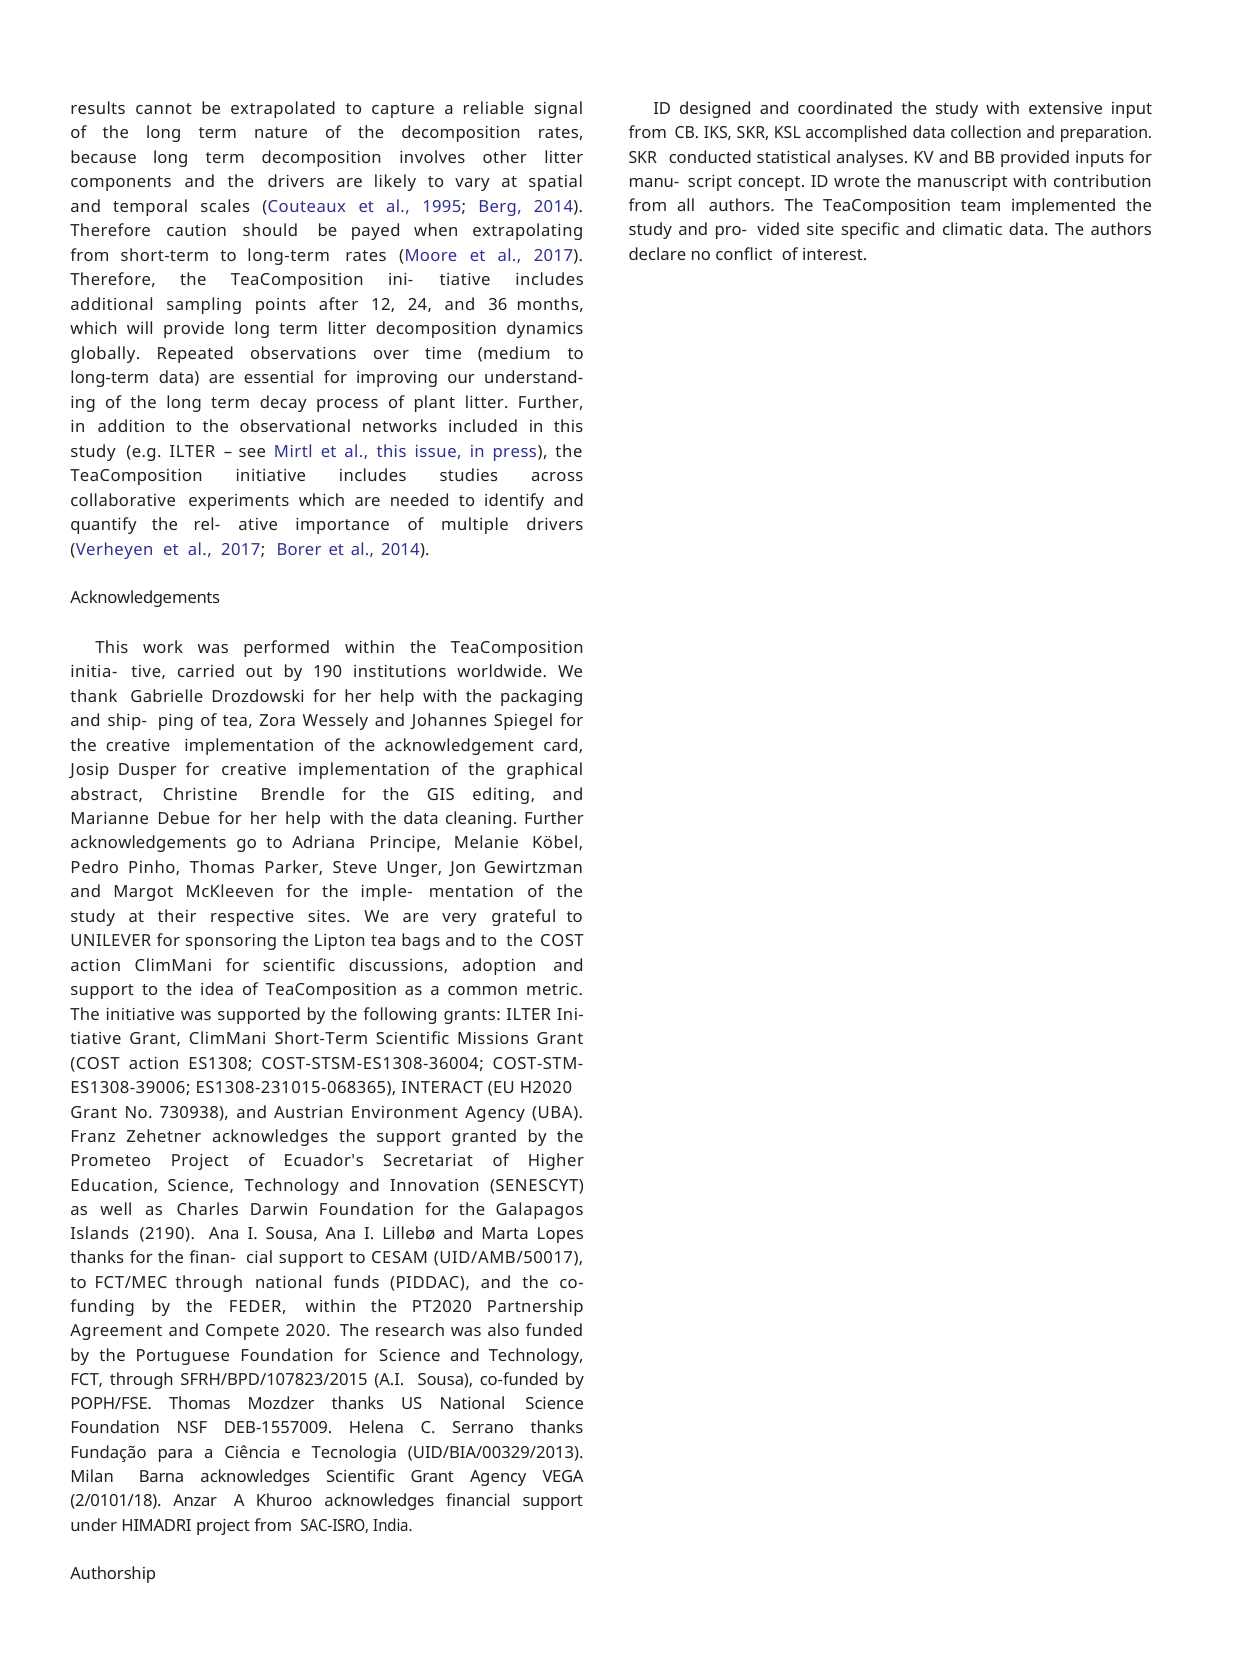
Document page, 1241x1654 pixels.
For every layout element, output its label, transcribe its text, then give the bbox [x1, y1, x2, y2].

text Grant No. 730938), and Austrian Environment Agency (UBA). Franz Zehetner acknowledges the support granted by the Prometeo Project of Ecuador's Secretariat of Higher Education, Science, Technology and Innovation (SENESCYT) as well as Charles Darwin Foundation for the Galapagos Islands (2190). Ana I. Sousa, Ana I. Lillebø and Marta Lopes thanks for the ﬁnan- cial support to CESAM (UID/AMB/50017), to FCT/MEC through national funds (PIDDAC), and the co-funding by the FEDER, within the PT2020 Partnership Agreement and Compete 2020. The research was also funded by the Portuguese Foundation for Science and Technology, FCT, through SFRH/BPD/107823/2015 (A.I. Sousa), co-funded by POPH/FSE. Thomas Mozdzer thanks US National Science Foundation NSF DEB-1557009. Helena C. Serrano thanks Fundação para a Ciência e Tecnologia (UID/BIA/00329/2013). Milan Barna acknowledges Scientiﬁc Grant Agency VEGA (2/0101/18). Anzar A Khuroo acknowledges ﬁnancial support under HIMADRI project from SAC-ISRO, India. [70, 1101, 583, 1536]
text This work was performed within the TeaComposition initia- tive, carried out by 190 institutions worldwide. We thank Gabrielle Drozdowski for her help with the packaging and ship- ping of tea, Zora Wessely and Johannes Spiegel for the creative implementation of the acknowledgement card, Josip Dusper for creative implementation of the graphical abstract, Christine Brendle for the GIS editing, and Marianne Debue for her help with the data cleaning. Further acknowledgements go to Adriana Principe, Melanie Köbel, Pedro Pinho, Thomas Parker, Steve Unger, Jon Gewirtzman and Margot McKleeven for the imple- mentation of the study at their respective sites. We are very grateful to UNILEVER for sponsoring the Lipton tea bags and to the COST action ClimMani for scientiﬁc discussions, adoption and support to the idea of TeaComposition as a common metric. The initiative was supported by the following grants: ILTER Ini- tiative Grant, ClimMani Short-Term Scientiﬁc Missions Grant (COST action ES1308; COST-STSM-ES1308-36004; COST-STM- ES1308-39006; ES1308-231015-068365), INTERACT (EU H2020 [70, 635, 583, 1098]
text results cannot be extrapolated to capture a reliable signal of the long term nature of the decomposition rates, because long term decomposition involves other litter components and the drivers are likely to vary at spatial and temporal scales (Couteaux et al., 1995; Berg, 2014). Therefore caution should be payed when extrapolating from short-term to long-term rates (Moore et al., 2017). Therefore, the TeaComposition ini- tiative includes additional sampling points after 12, 24, and 36 months, which will provide long term litter decomposition dynamics globally. Repeated observations over time (medium to long-term data) are essential for improving our understand- ing of the long term decay process of plant litter. Further, in addition to the observational networks included in this study (e.g. ILTER – see Mirtl et al., this issue, in press), the TeaComposition initiative includes studies across collaborative experiments which are needed to identify and quantify the rel- ative importance of multiple drivers (Verheyen et al., 2017; Borer et al., 2014). [70, 97, 583, 560]
text ID designed and coordinated the study with extensive input from CB. IKS, SKR, KSL accomplished data collection and preparation. SKR conducted statistical analyses. KV and BB provided inputs for manu- script concept. ID wrote the manuscript with contribution from all authors. The TeaComposition team implemented the study and pro- vided site speciﬁc and climatic data. The authors declare no conﬂict of interest. [628, 97, 1152, 265]
text Authorship [70, 1562, 594, 1585]
text Acknowledgements [70, 586, 594, 609]
